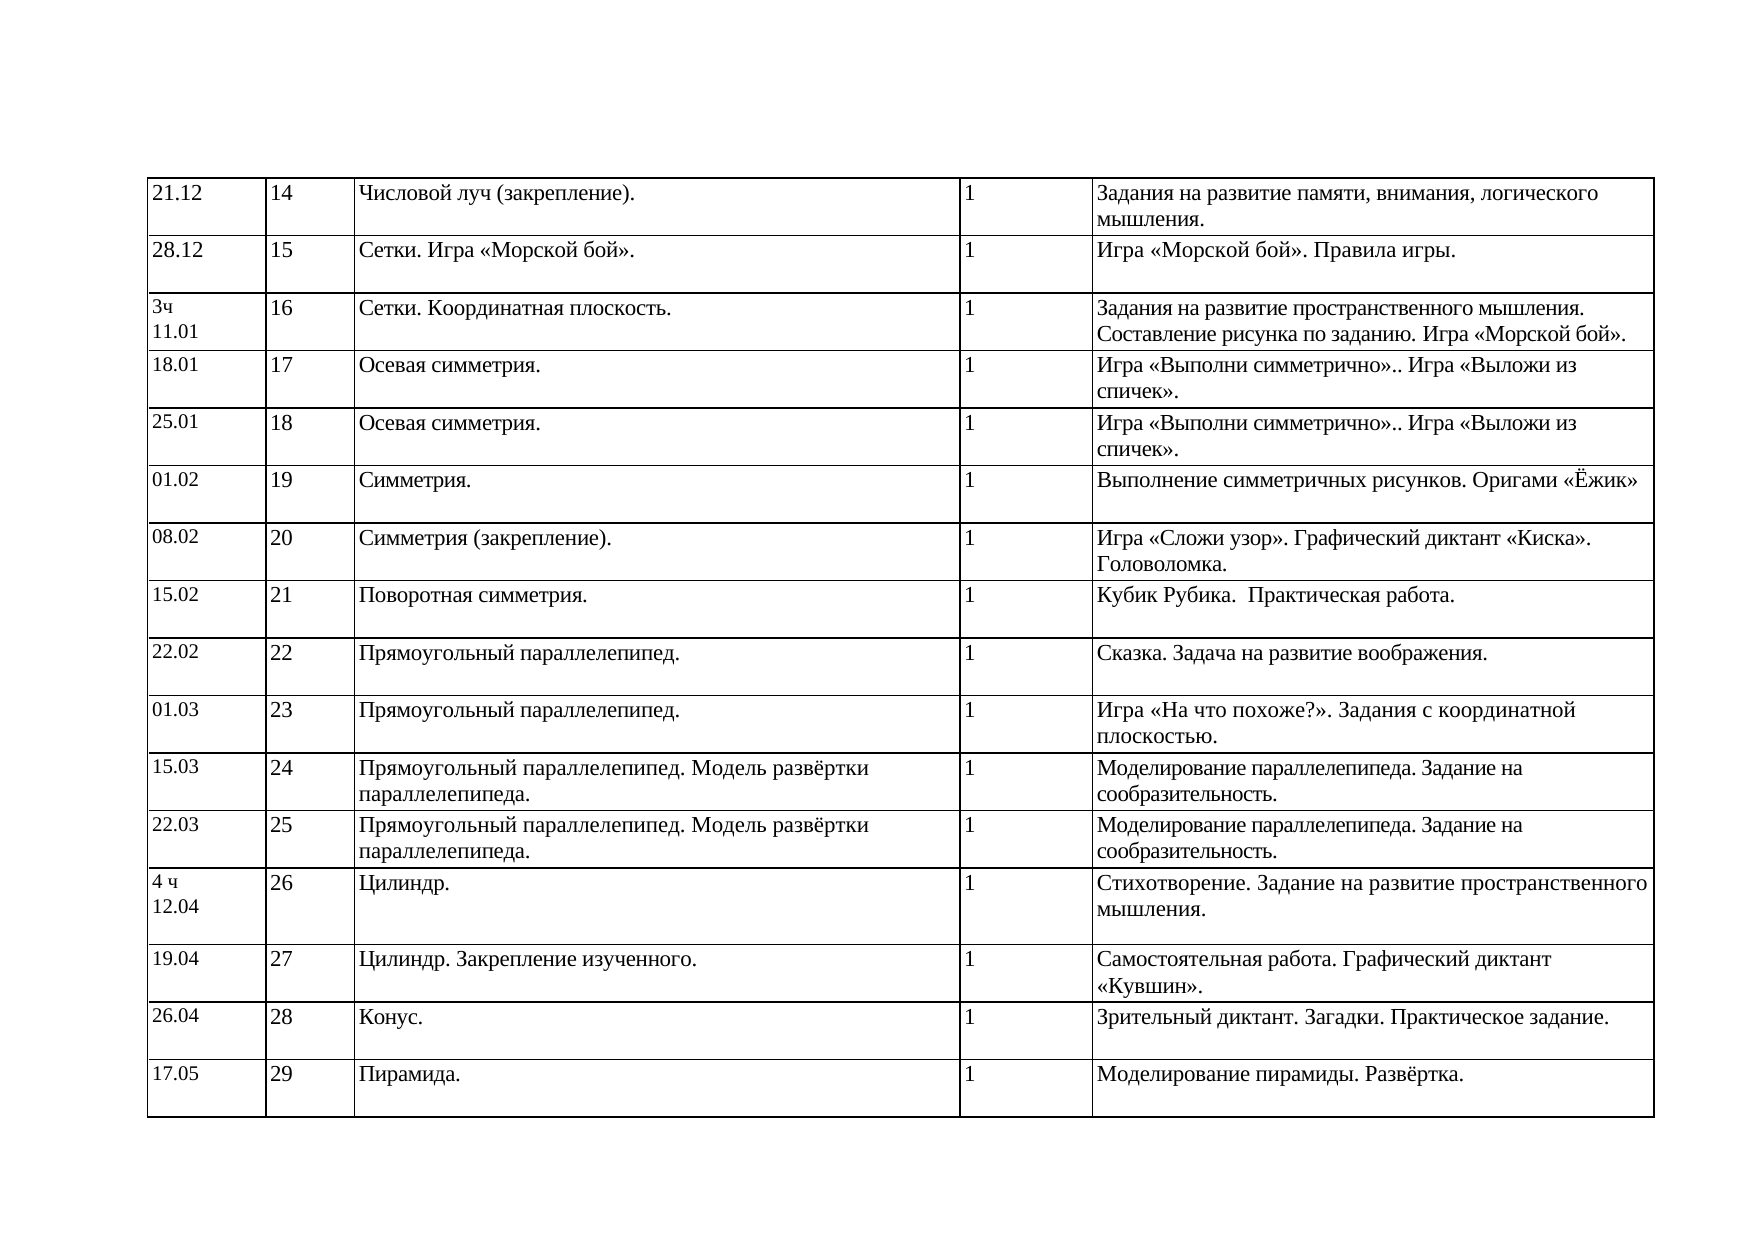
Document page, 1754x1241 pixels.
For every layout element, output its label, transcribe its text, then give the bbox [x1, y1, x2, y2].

table_cell 1 [961, 754, 1092, 810]
table_cell 3ч 11.01 [148, 293, 265, 350]
table_cell Прямоугольный параллелепипед. Модель развёртки параллелепипеда. [355, 811, 959, 867]
table_cell 28.12 [148, 236, 265, 292]
table_cell 01.02 [148, 466, 265, 522]
table_cell 15.02 [148, 581, 265, 637]
table_cell Стихотворение. Задание на развитие пространственного мышления. [1093, 869, 1653, 944]
table_cell 1 [961, 236, 1092, 292]
table_cell 24 [267, 754, 354, 810]
table_cell 1 [961, 409, 1092, 465]
table_cell 18 [267, 409, 354, 465]
table_cell Сетки. Координатная плоскость. [355, 294, 959, 350]
table_cell Симметрия (закрепление). [355, 524, 959, 580]
table_cell Самостоятельная работа. Графический диктант «Кувшин». [1093, 945, 1653, 1001]
table_cell 23 [267, 696, 354, 752]
table_cell 22.03 [148, 811, 265, 867]
table_cell Игра «Выполни симметрично».. Игра «Выложи из спичек». [1093, 351, 1653, 407]
table_cell 1 [961, 581, 1092, 637]
table_cell 19 [267, 466, 354, 522]
table_cell 1 [961, 1003, 1092, 1059]
table_cell 1 [961, 524, 1092, 580]
table_cell Пирамида. [355, 1060, 959, 1116]
table_cell 1 [961, 466, 1092, 522]
table_cell 17.05 [148, 1060, 265, 1116]
table_cell 1 [961, 945, 1092, 1001]
table_cell Прямоугольный параллелепипед. [355, 639, 959, 695]
table_cell Симметрия. [355, 466, 959, 522]
table_cell 19.04 [148, 945, 265, 1001]
table_cell 26 [267, 869, 354, 944]
table_cell 1 [961, 179, 1092, 235]
table_cell Осевая симметрия. [355, 351, 959, 407]
table_cell 16 [267, 294, 354, 350]
table_cell 22 [267, 639, 354, 695]
table_cell Прямоугольный параллелепипед. [355, 696, 959, 752]
table_cell 22.02 [148, 638, 265, 695]
table_cell 1 [961, 639, 1092, 695]
table_cell Выполнение симметричных рисунков. Оригами «Ёжик» [1093, 466, 1653, 522]
table_cell Осевая симметрия. [355, 409, 959, 465]
table_cell 4 ч 12.04 [148, 868, 265, 944]
table_cell Задания на развитие пространственного мышления. Составление рисунка по заданию. Игра «Морской бой». [1093, 294, 1653, 350]
table_cell 1 [961, 1060, 1092, 1116]
table_cell Кубик Рубика. Практическая работа. [1093, 581, 1653, 637]
table_cell Задания на развитие памяти, внимания, логического мышления. [1093, 179, 1653, 235]
table_cell 21 [267, 581, 354, 637]
table_cell Сетки. Игра «Морской бой». [355, 236, 959, 292]
table_cell Цилиндр. [355, 869, 959, 944]
table_cell 28 [267, 1003, 354, 1059]
table_cell 1 [961, 294, 1092, 350]
table_cell Моделирование параллелепипеда. Задание на сообразительность. [1093, 811, 1653, 867]
table_cell 17 [267, 351, 354, 407]
table_cell 01.03 [148, 696, 265, 752]
table_cell 15 [267, 236, 354, 292]
table_cell 27 [267, 945, 354, 1001]
table_cell Конус. [355, 1003, 959, 1059]
table_cell 1 [961, 696, 1092, 752]
table_cell 25.01 [148, 408, 265, 465]
table_cell Числовой луч (закрепление). [355, 179, 959, 235]
table_cell Зрительный диктант. Загадки. Практическое задание. [1093, 1003, 1653, 1059]
table_cell 1 [961, 351, 1092, 407]
table_cell 15.03 [148, 753, 265, 810]
table_cell 18.01 [148, 351, 265, 407]
table_cell Игра «Сложи узор». Графический диктант «Киска». Головоломка. [1093, 524, 1653, 580]
table_cell 21.12 [148, 179, 265, 235]
table_cell Моделирование параллелепипеда. Задание на сообразительность. [1093, 754, 1653, 810]
table_cell Поворотная симметрия. [355, 581, 959, 637]
table_cell Прямоугольный параллелепипед. Модель развёртки параллелепипеда. [355, 754, 959, 810]
table_cell 20 [267, 524, 354, 580]
table_cell 26.04 [148, 1002, 265, 1059]
table_cell Цилиндр. Закрепление изученного. [355, 945, 959, 1001]
table_cell 1 [961, 811, 1092, 867]
table_cell Сказка. Задача на развитие воображения. [1093, 639, 1653, 695]
table_cell 08.02 [148, 523, 265, 580]
table_cell Игра «Морской бой». Правила игры. [1093, 236, 1653, 292]
table_cell 25 [267, 811, 354, 867]
table_cell Моделирование пирамиды. Развёртка. [1093, 1060, 1653, 1116]
table_cell Игра «На что похоже?». Задания с координатной плоскостью. [1093, 696, 1653, 752]
table_cell 14 [267, 179, 354, 235]
table_cell 1 [961, 869, 1092, 944]
table_cell Игра «Выполни симметрично».. Игра «Выложи из спичек». [1093, 409, 1653, 465]
table_cell 29 [267, 1060, 354, 1116]
